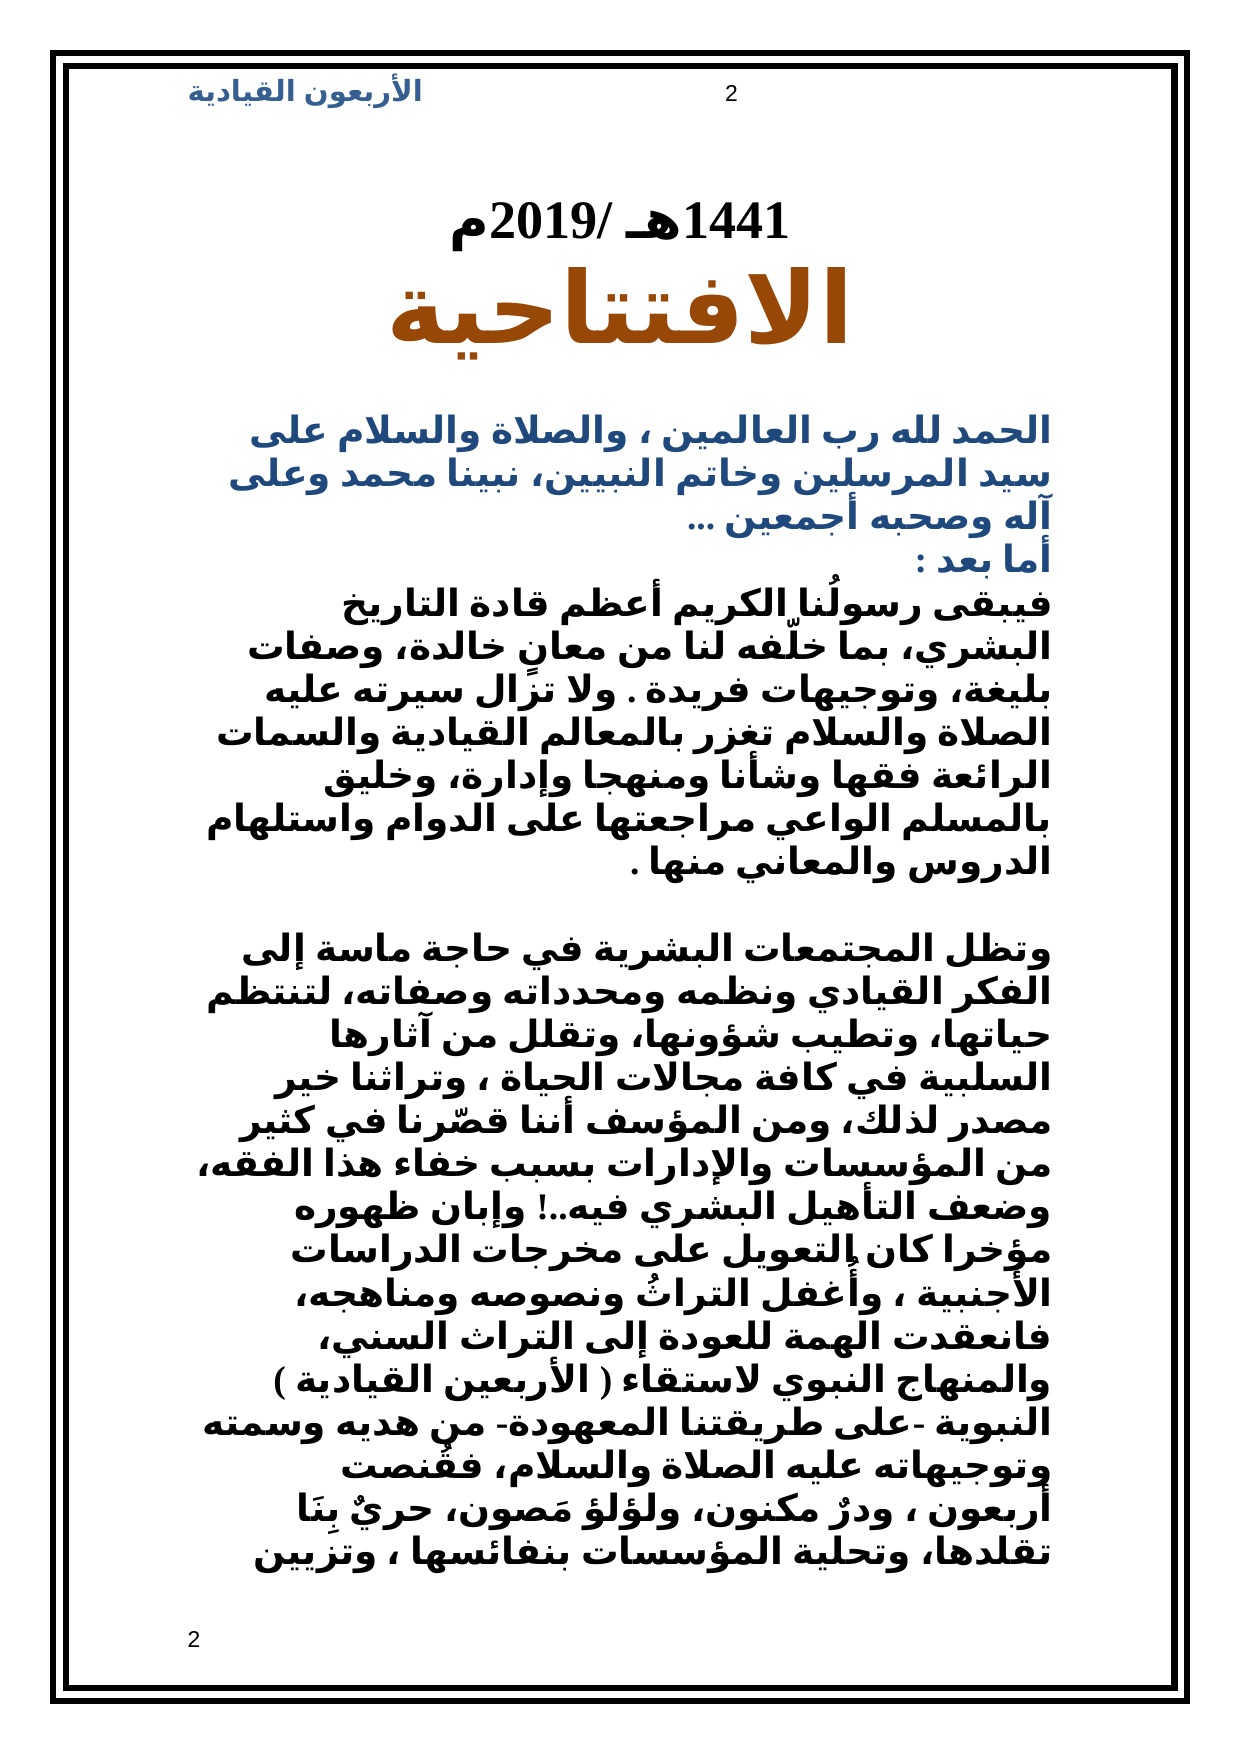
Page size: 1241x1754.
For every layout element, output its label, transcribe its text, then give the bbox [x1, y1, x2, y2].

text أما بعد : [187, 538, 1053, 581]
text فيبقى رسولُنا الكريم أعظم قادة التاريخ البشري، بما خلّفه لنا من معانٍ خالدة، وصفات بليغة، وتوجيهات فريدة . ولا تزال سيرته عليه الصلاة والسلام تغزر بالمعالم القيادية والسمات الرائعة فقها وشأنا ومنهجا وإدارة، وخليق بالمسلم الواعي مراجعتها على الدوام واستلهام الدروس والمعاني منها . [187, 581, 1053, 883]
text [187, 926, 1053, 1573]
text الحمد لله رب العالمين ، والصلاة والسلام على سيد المرسلين وخاتم النبيين، نبينا محمد وعلى آله وصحبه أجمعين ... [187, 408, 1053, 538]
text 1441هـ /2019م [187, 188, 1053, 250]
text الافتتاحية [187, 250, 1053, 365]
